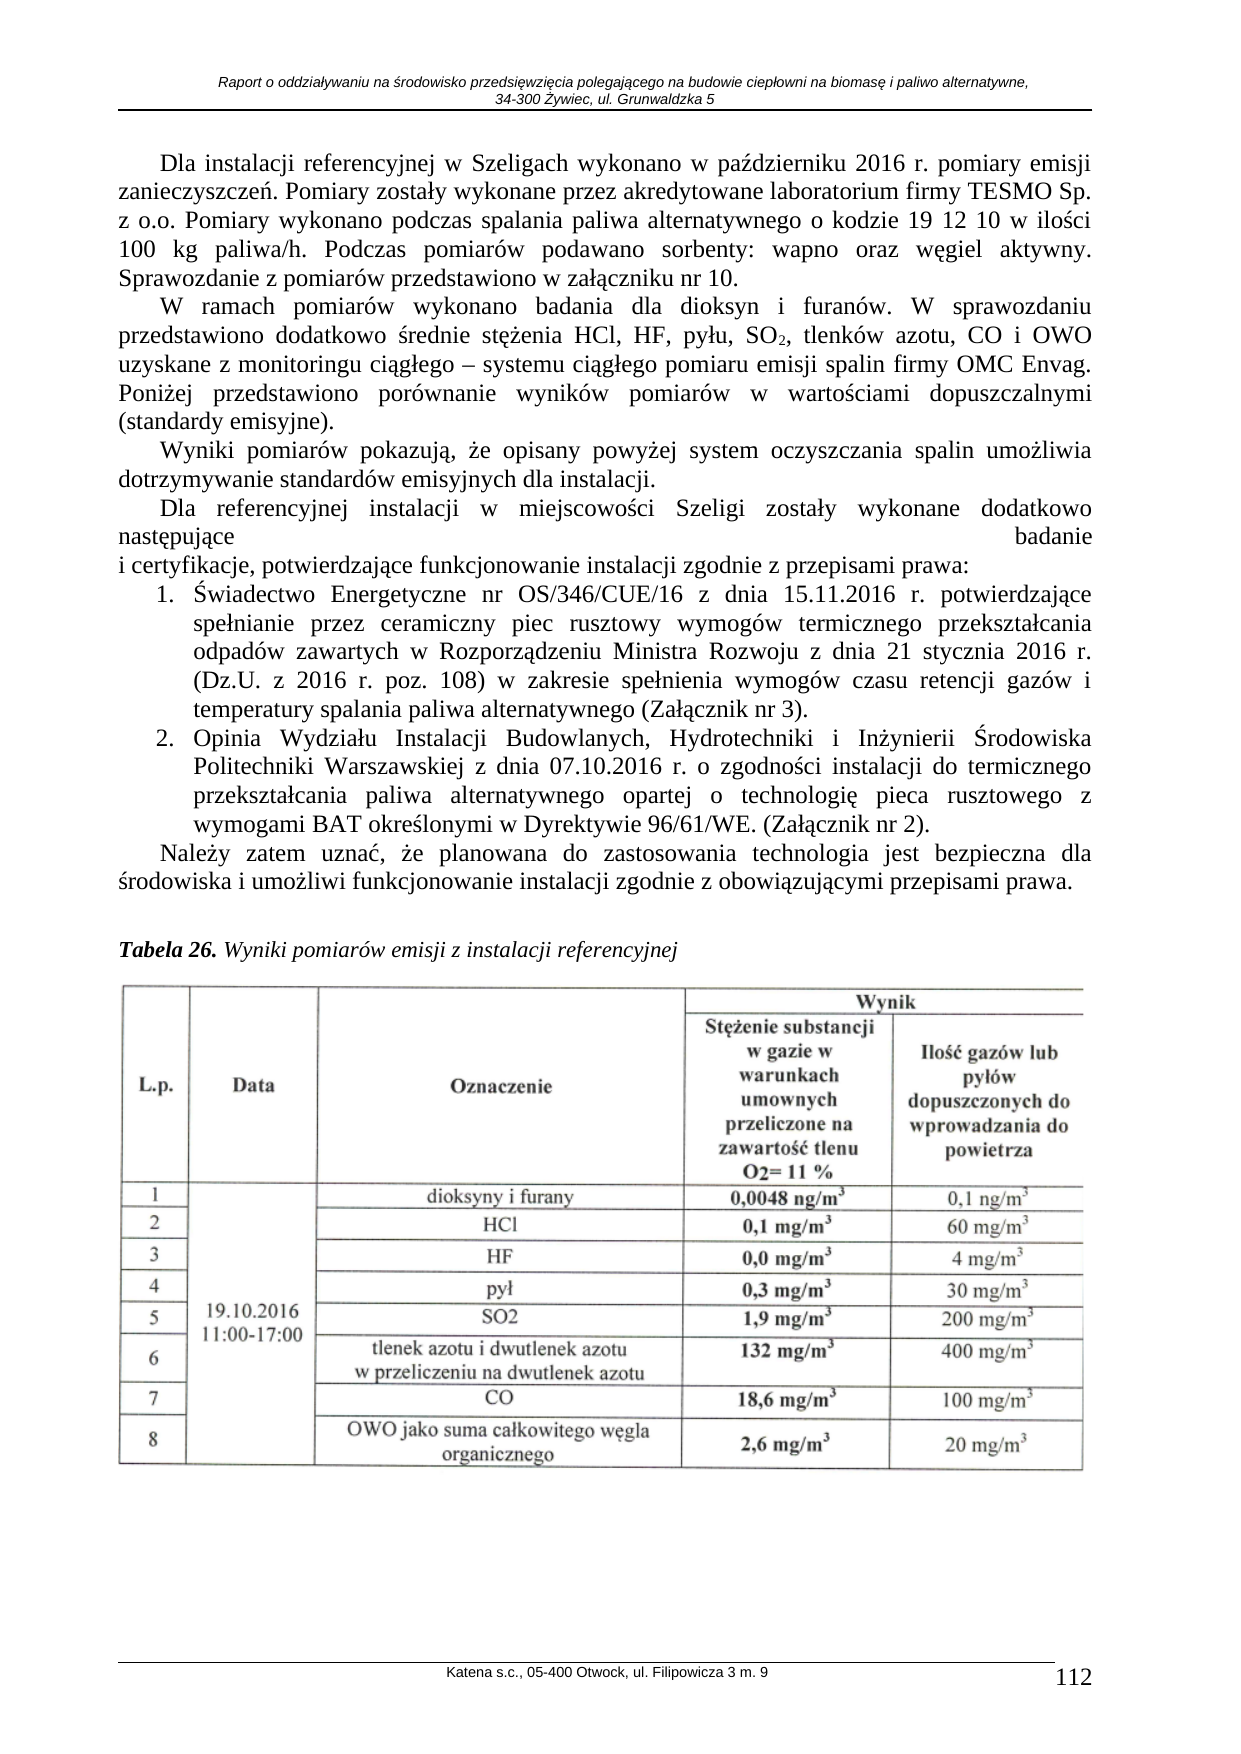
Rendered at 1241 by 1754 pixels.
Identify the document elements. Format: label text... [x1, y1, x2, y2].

picture [118, 975, 1084, 1478]
text Dla referencyjnej instalacji w miejscowości Szeligi zostały wykonane dodatkowo następujące badanie i certyfikacje, potwierdzające funkcjonowanie instalacji zgodnie z przepisami prawa: [118, 493, 1092, 579]
list Opinia Wydziału Instalacji Budowlanych, Hydrotechniki i Inżynierii Środowiska Politechniki Warszawskiej z dnia 07.10.2016 r. o zgodności instalacji do termicznego przekształcania paliwa alternatywnego opartej o technologię pieca rusztowego z wymogami BAT określonymi w Dyrektywie 96/61/WE. (Załącznik nr 2). [156, 723, 1092, 838]
text Należy zatem uznać, że planowana do zastosowania technologia jest bezpieczna dla środowiska i umożliwi funkcjonowanie instalacji zgodnie z obowiązującymi przepisami prawa. [118, 838, 1092, 895]
text Dla instalacji referencyjnej w Szeligach wykonano w październiku 2016 r. pomiary emisji zanieczyszczeń. Pomiary zostały wykonane przez akredytowane laboratorium firmy TESMO Sp. z o.o. Pomiary wykonano podczas spalania paliwa alternatywnego o kodzie 19 12 10 w ilości paliwa/h. Podczas pomiarów podawano sorbenty: wapno oraz węgiel aktywny. Sprawozdanie z pomiarów przedstawiono w załączniku nr 10. [118, 148, 1092, 291]
text Wyniki pomiarów pokazują, że opisany powyżej system oczyszczania spalin umożliwia dotrzymywanie standardów emisyjnych dla instalacji. [118, 435, 1092, 493]
text W ramach pomiarów wykonano badania dla dioksyn i furanów. W sprawozdaniu przedstawiono dodatkowo średnie stężenia HCl, HF, pyłu, SO2, tlenków azotu, CO i OWO uzyskane z monitoringu ciągłego – systemu ciągłego pomiaru emisji spalin firmy OMC Envag. Poniżej przedstawiono porównanie wyników pomiarów w wartościami dopuszczalnymi (standardy emisyjne). [118, 291, 1092, 435]
list Świadectwo Energetyczne nr OS/346/CUE/16 z dnia 15.11.2016 r. potwierdzające spełnianie przez ceramiczny piec rusztowy wymogów termicznego przekształcania odpadów zawartych w Rozporządzeniu Ministra Rozwoju z dnia 21 stycznia 2016 r. (Dz.U. z 2016 r. poz. 108) w zakresie spełnienia wymogów czasu retencji gazów i temperatury spalania paliwa alternatywnego (Załącznik nr 3). [156, 579, 1092, 723]
